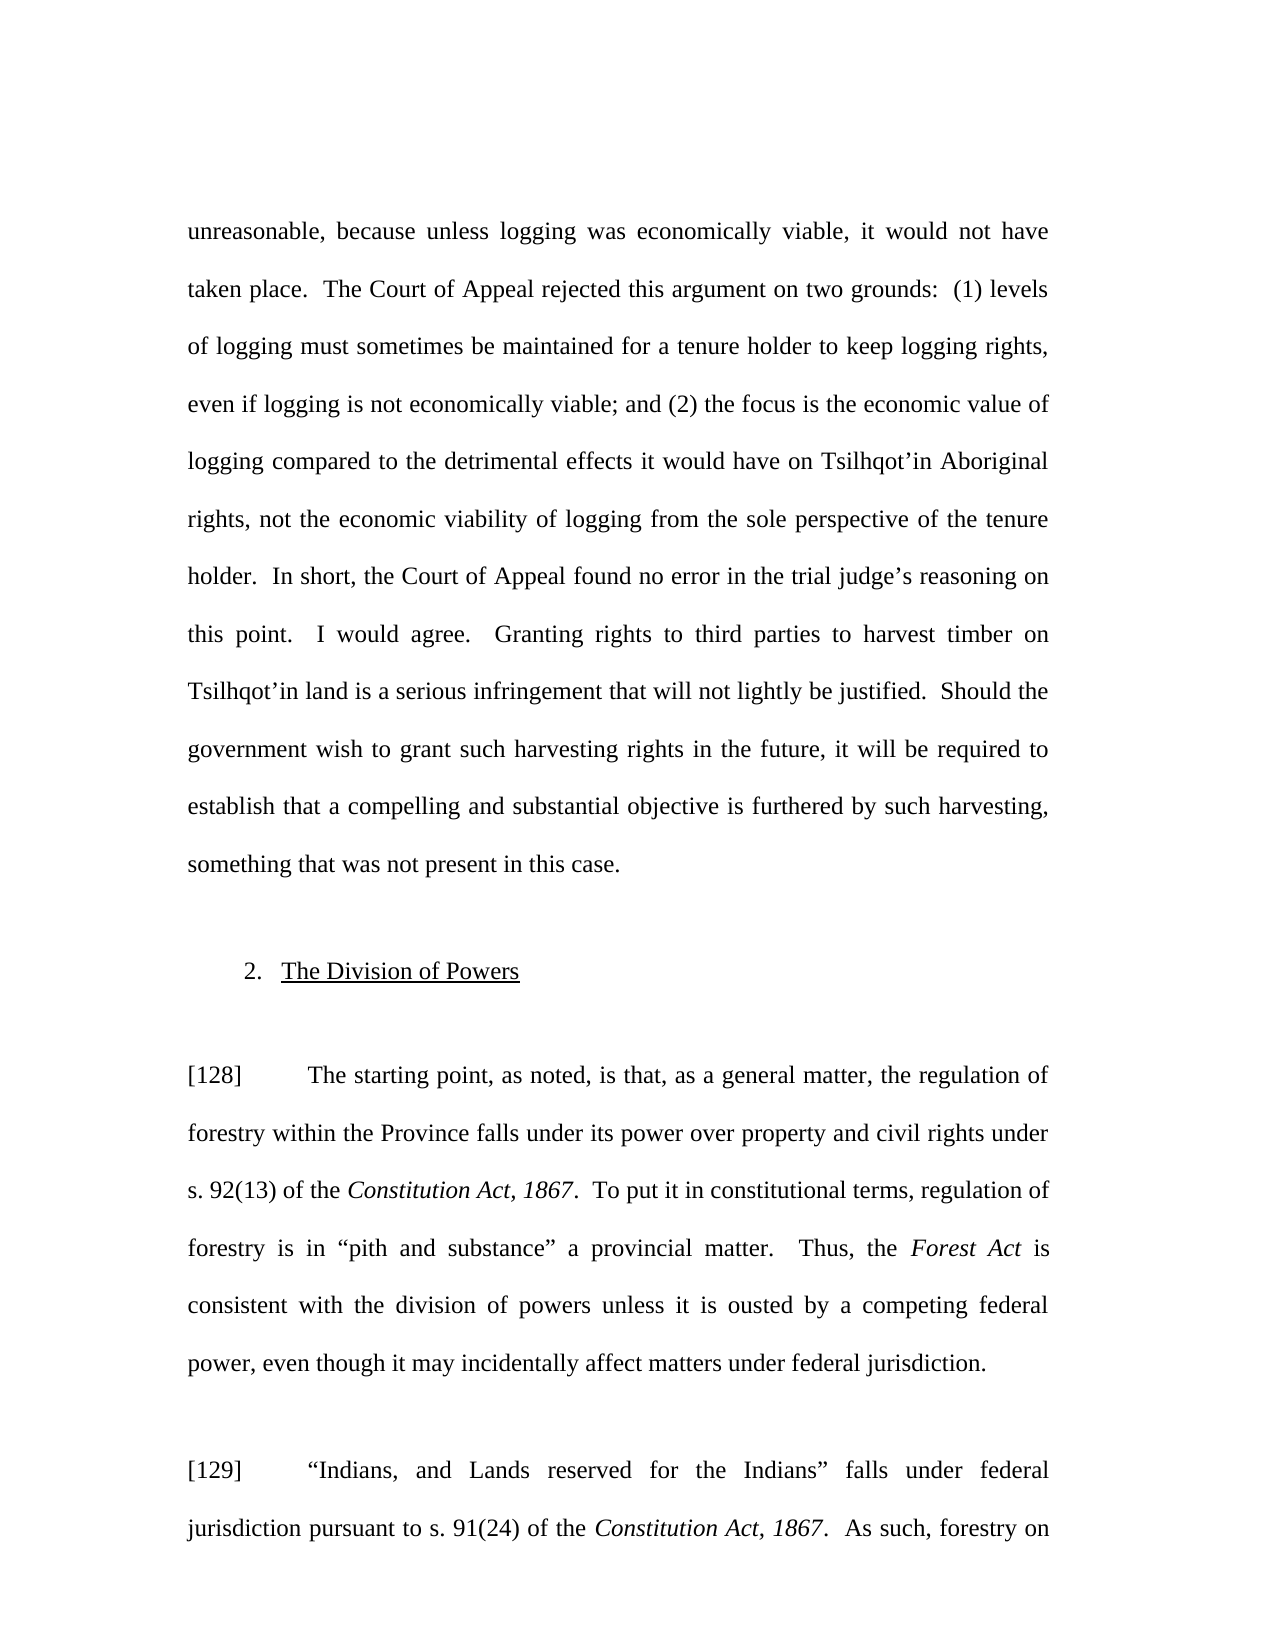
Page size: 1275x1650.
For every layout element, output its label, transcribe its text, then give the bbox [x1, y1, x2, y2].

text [187, 1455, 1050, 1541]
title The Division of Powers [244, 956, 1050, 985]
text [187, 216, 1050, 878]
text The starting point, as noted, is that, as a general matter, the regulation of forestry within the Province falls under its power over property and civil rights under s. 92(13) of the Constitution Act, 1867. To put it in constitutional terms, regulation of forestry is in “pith and substance” a provincial matter. Thus, the Forest Act is consistent with the division of powers unless it is ousted by a competing federal power, even though it may incidentally affect matters under federal jurisdiction. [187, 1060, 1050, 1376]
